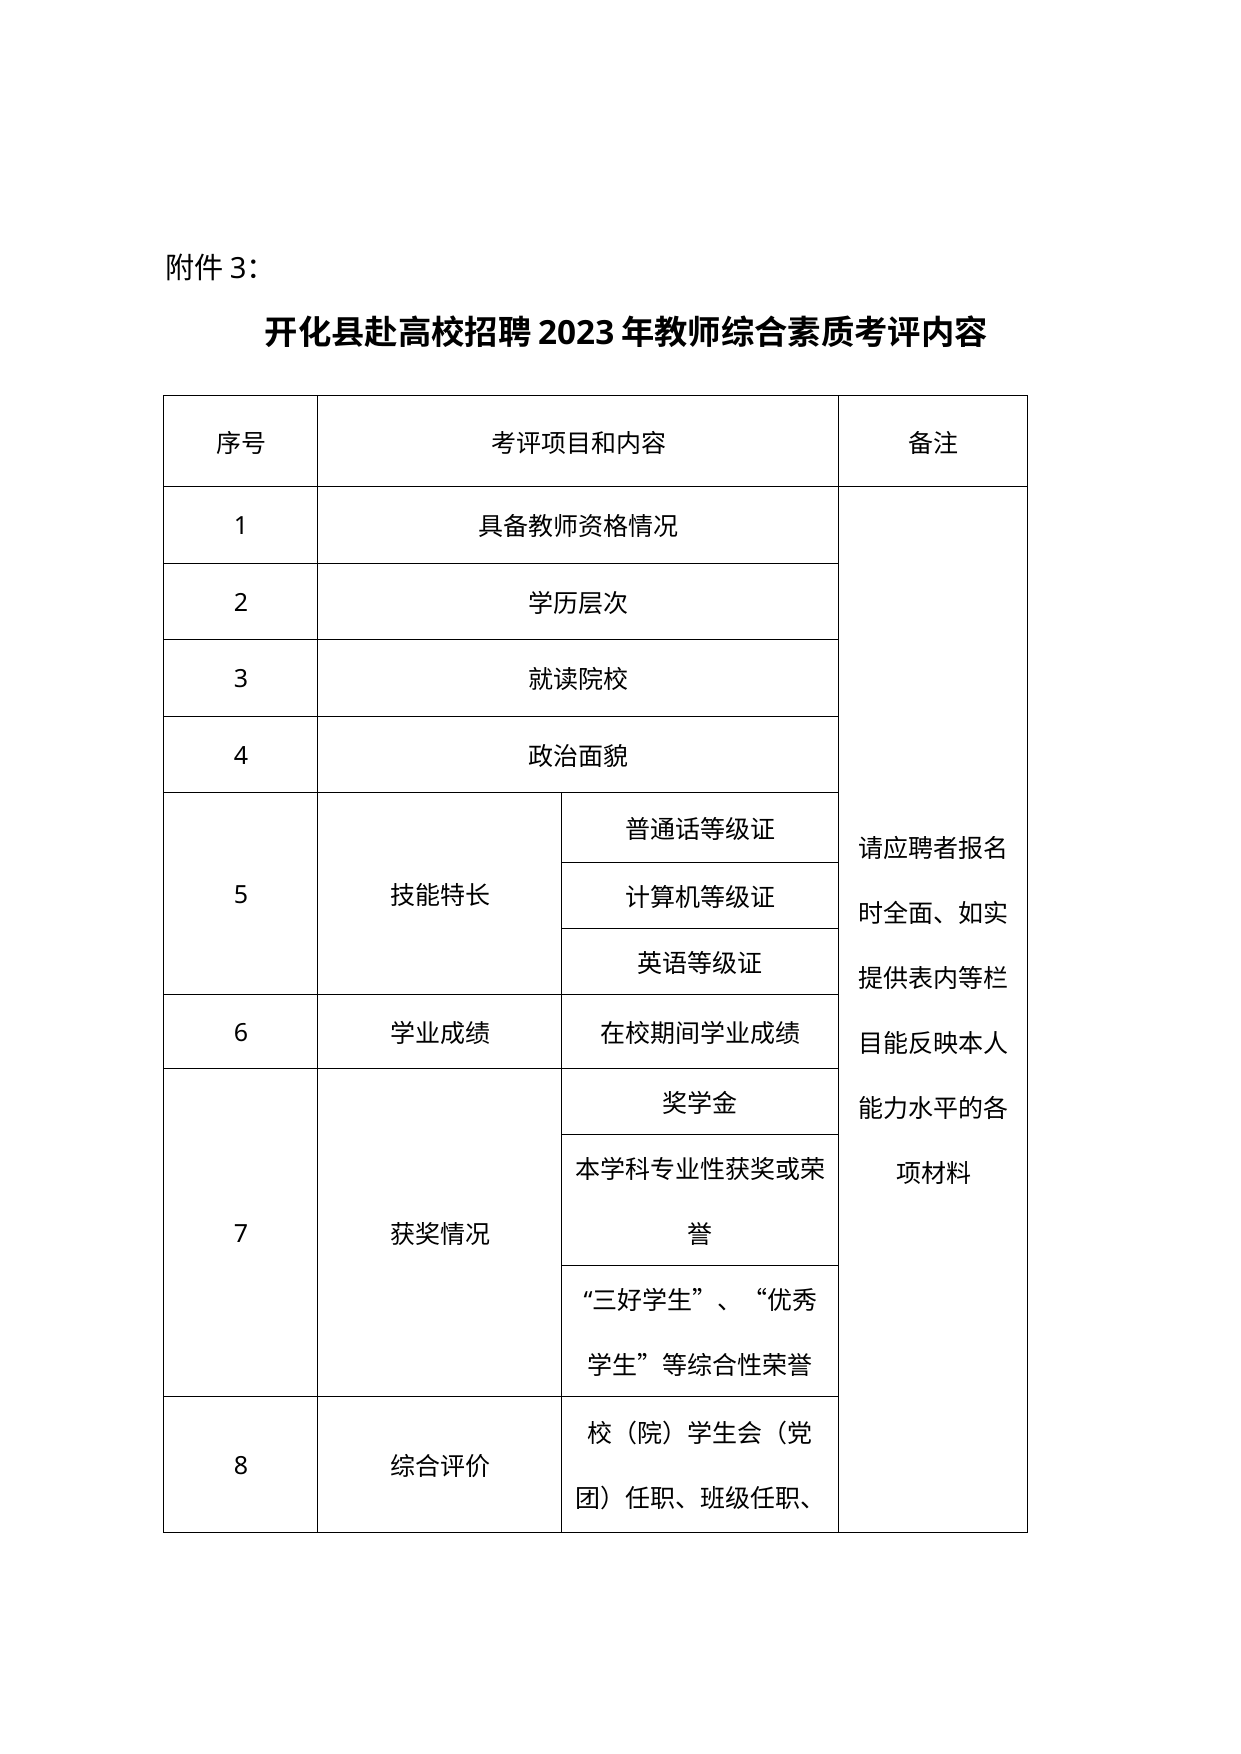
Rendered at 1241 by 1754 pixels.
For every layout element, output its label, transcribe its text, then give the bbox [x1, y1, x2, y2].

table_cell 本学科专业性获奖或荣誉 [562, 1135, 838, 1265]
table_cell 4 [164, 717, 317, 792]
table_cell 在校期间学业成绩 [562, 995, 838, 1068]
table_cell 获奖情况 [318, 1069, 561, 1396]
table_cell 技能特长 [318, 793, 561, 994]
table_header 序号 [164, 396, 317, 486]
table_cell 2 [164, 564, 317, 639]
table_header 考评项目和内容 [318, 396, 838, 486]
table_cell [562, 1397, 838, 1532]
table_cell 5 [164, 793, 317, 994]
table_cell 政治面貌 [318, 717, 838, 792]
table_cell 7 [164, 1069, 317, 1396]
table_cell 普通话等级证 [562, 793, 838, 862]
table_cell 3 [164, 640, 317, 716]
table_cell 英语等级证 [562, 929, 838, 994]
table_cell 6 [164, 995, 317, 1068]
table_cell 计算机等级证 [562, 863, 838, 928]
table_cell “三好学生”、“优秀学生”等综合性荣誉 [562, 1266, 838, 1396]
table_cell 学业成绩 [318, 995, 561, 1068]
table_cell 学历层次 [318, 564, 838, 639]
table_cell 请应聘者报名时全面、如实提供表内等栏目能反映本人能力水平的各项材料 [839, 487, 1027, 1532]
text 开化县赴高校招聘2023年教师综合素质考评内容 [165, 298, 1087, 363]
table_cell 具备教师资格情况 [318, 487, 838, 563]
table_header 备注 [839, 396, 1027, 486]
table_cell 8 [164, 1397, 317, 1532]
table_cell 1 [164, 487, 317, 563]
table_cell 奖学金 [562, 1069, 838, 1134]
text 附件3： [165, 233, 1087, 298]
table_cell 就读院校 [318, 640, 838, 716]
table_cell 综合评价 [318, 1397, 561, 1532]
